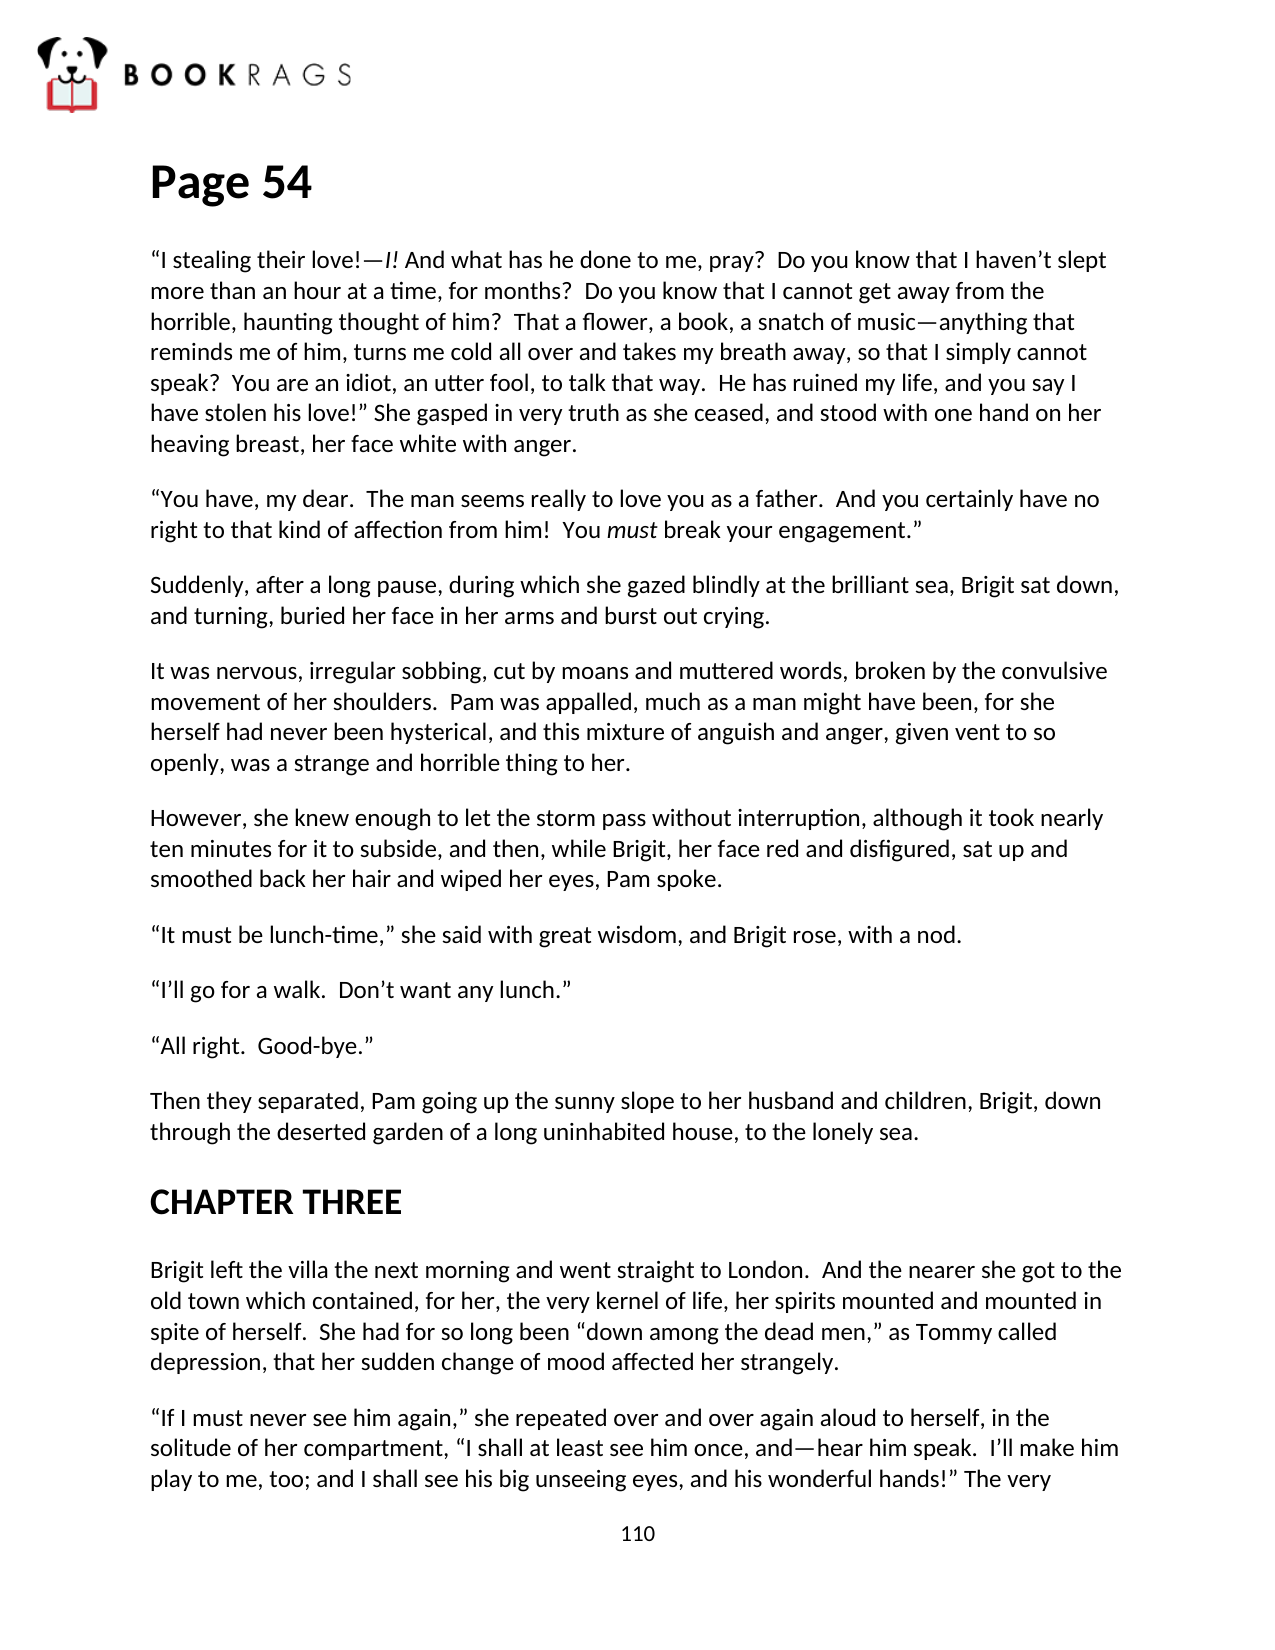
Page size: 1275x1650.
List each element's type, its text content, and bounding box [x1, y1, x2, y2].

text “All right. Good-bye.” [150, 1030, 1125, 1061]
text However, she knew enough to let the storm pass without interruption, although it took nearly ten minutes for it to subside, and then, while Brigit, her face red and disfigured, sat up and smoothed back her hair and wiped her eyes, Pam spoke. [150, 802, 1125, 894]
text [150, 1402, 1125, 1493]
text CHAPTER THREE [150, 1178, 1125, 1223]
text Then they separated, Pam going up the sunny slope to her husband and children, Brigit, down through the deserted garden of a long uninhabited house, to the lonely sea. [150, 1086, 1125, 1147]
text It was nervous, irregular sobbing, cut by moans and muttered words, broken by the convulsive movement of her shoulders. Pam was appalled, much as a man might have been, for she herself had never been hysterical, and this mixture of anguish and anger, given vent to so openly, was a strange and horrible thing to her. [150, 655, 1125, 777]
text “I stealing their love!—­I! And what has he done to me, pray? Do you know that I haven’t slept more than an hour at a time, for months? Do you know that I cannot get away from the horrible, haunting thought of him? That a flower, a book, a snatch of music—­anything that reminds me of him, turns me cold all over and takes my breath away, so that I simply cannot speak? You are an idiot, an utter fool, to talk that way. He has ruined my life, and you say I have stolen his love!” She gasped in very truth as she ceased, and stood with one hand on her heaving breast, her face white with anger. [150, 244, 1125, 458]
text “You have, my dear. The man seems really to love you as a father. And you certainly have no right to that kind of affection from him! You must break your engagement.” [150, 483, 1125, 544]
text Page 54 [150, 150, 1125, 211]
picture [37, 37, 351, 113]
text Suddenly, after a long pause, during which she gazed blindly at the brilliant sea, Brigit sat down, and turning, buried her face in her arms and burst out crying. [150, 569, 1125, 630]
text “It must be lunch-time,” she said with great wisdom, and Brigit rose, with a nod. [150, 919, 1125, 949]
text “I’ll go for a walk. Don’t want any lunch.” [150, 974, 1125, 1005]
text Brigit left the villa the next morning and went straight to London. And the nearer she got to the old town which contained, for her, the very kernel of life, her spirits mounted and mounted in spite of herself. She had for so long been “down among the dead men,” as Tommy called depression, that her sudden change of mood affected her strangely. [150, 1255, 1125, 1377]
